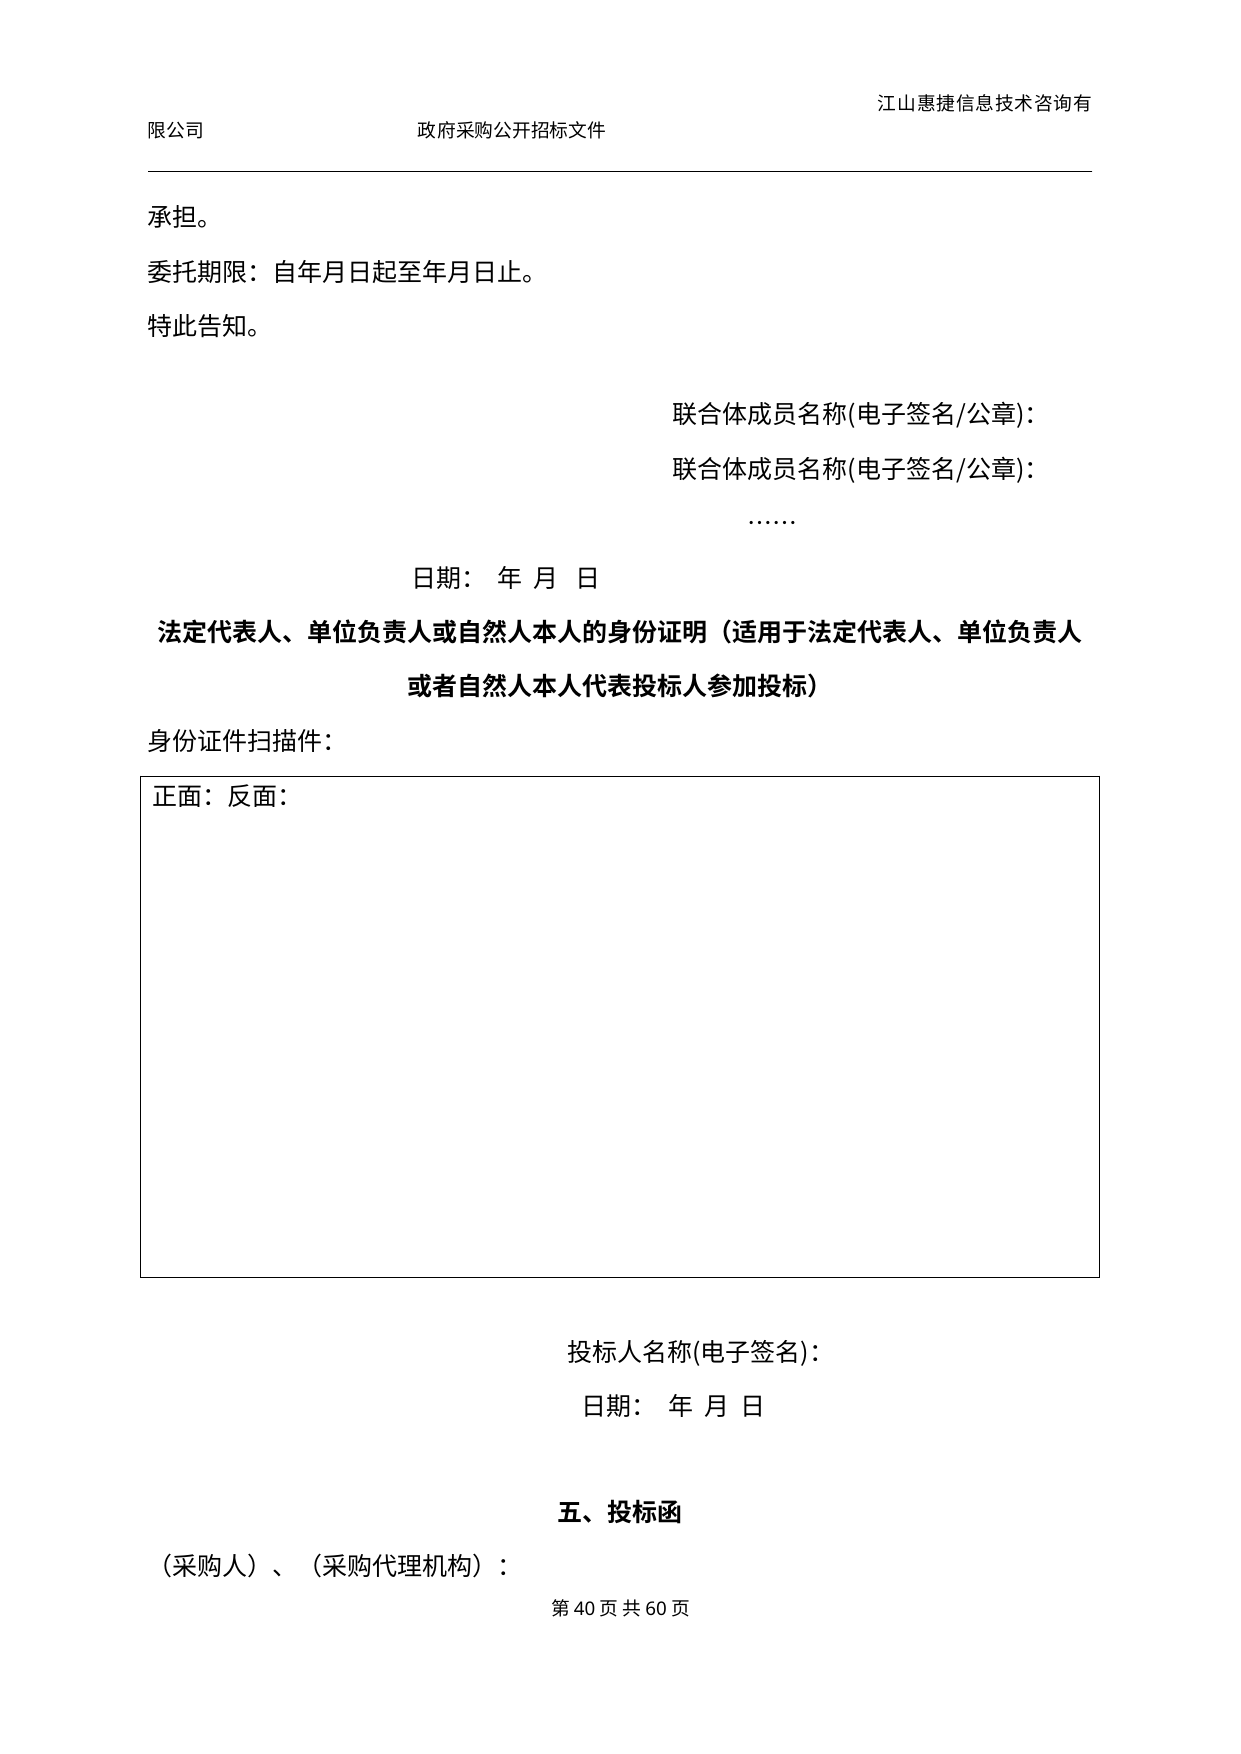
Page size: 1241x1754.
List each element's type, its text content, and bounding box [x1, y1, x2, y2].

text 五、投标函 [148, 1492, 1092, 1528]
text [148, 198, 1092, 234]
text 委托期限：自年月日起至年月日止。 [148, 252, 1092, 288]
text 特此告知。 [148, 306, 1092, 343]
text （采购人）、（采购代理机构）： [148, 1546, 1092, 1583]
text 法定代表人、单位负责人或自然人本人的身份证明（适用于法定代表人、单位负责人或者自然人本人代表投标人参加投标） [148, 612, 1092, 703]
text 联合体成员名称(电子签名/公章)： [148, 449, 1092, 486]
text 投标人名称(电子签名)： [148, 1332, 1092, 1368]
text 日期： 年 月 日 [148, 558, 1092, 594]
table_header 正面：反面： [141, 777, 1099, 1277]
text 联合体成员名称(电子签名/公章)： [148, 395, 1092, 431]
text 身份证件扫描件： [148, 721, 1092, 757]
text 日期： 年 月 日 [148, 1387, 1092, 1423]
text …… [148, 504, 1092, 540]
